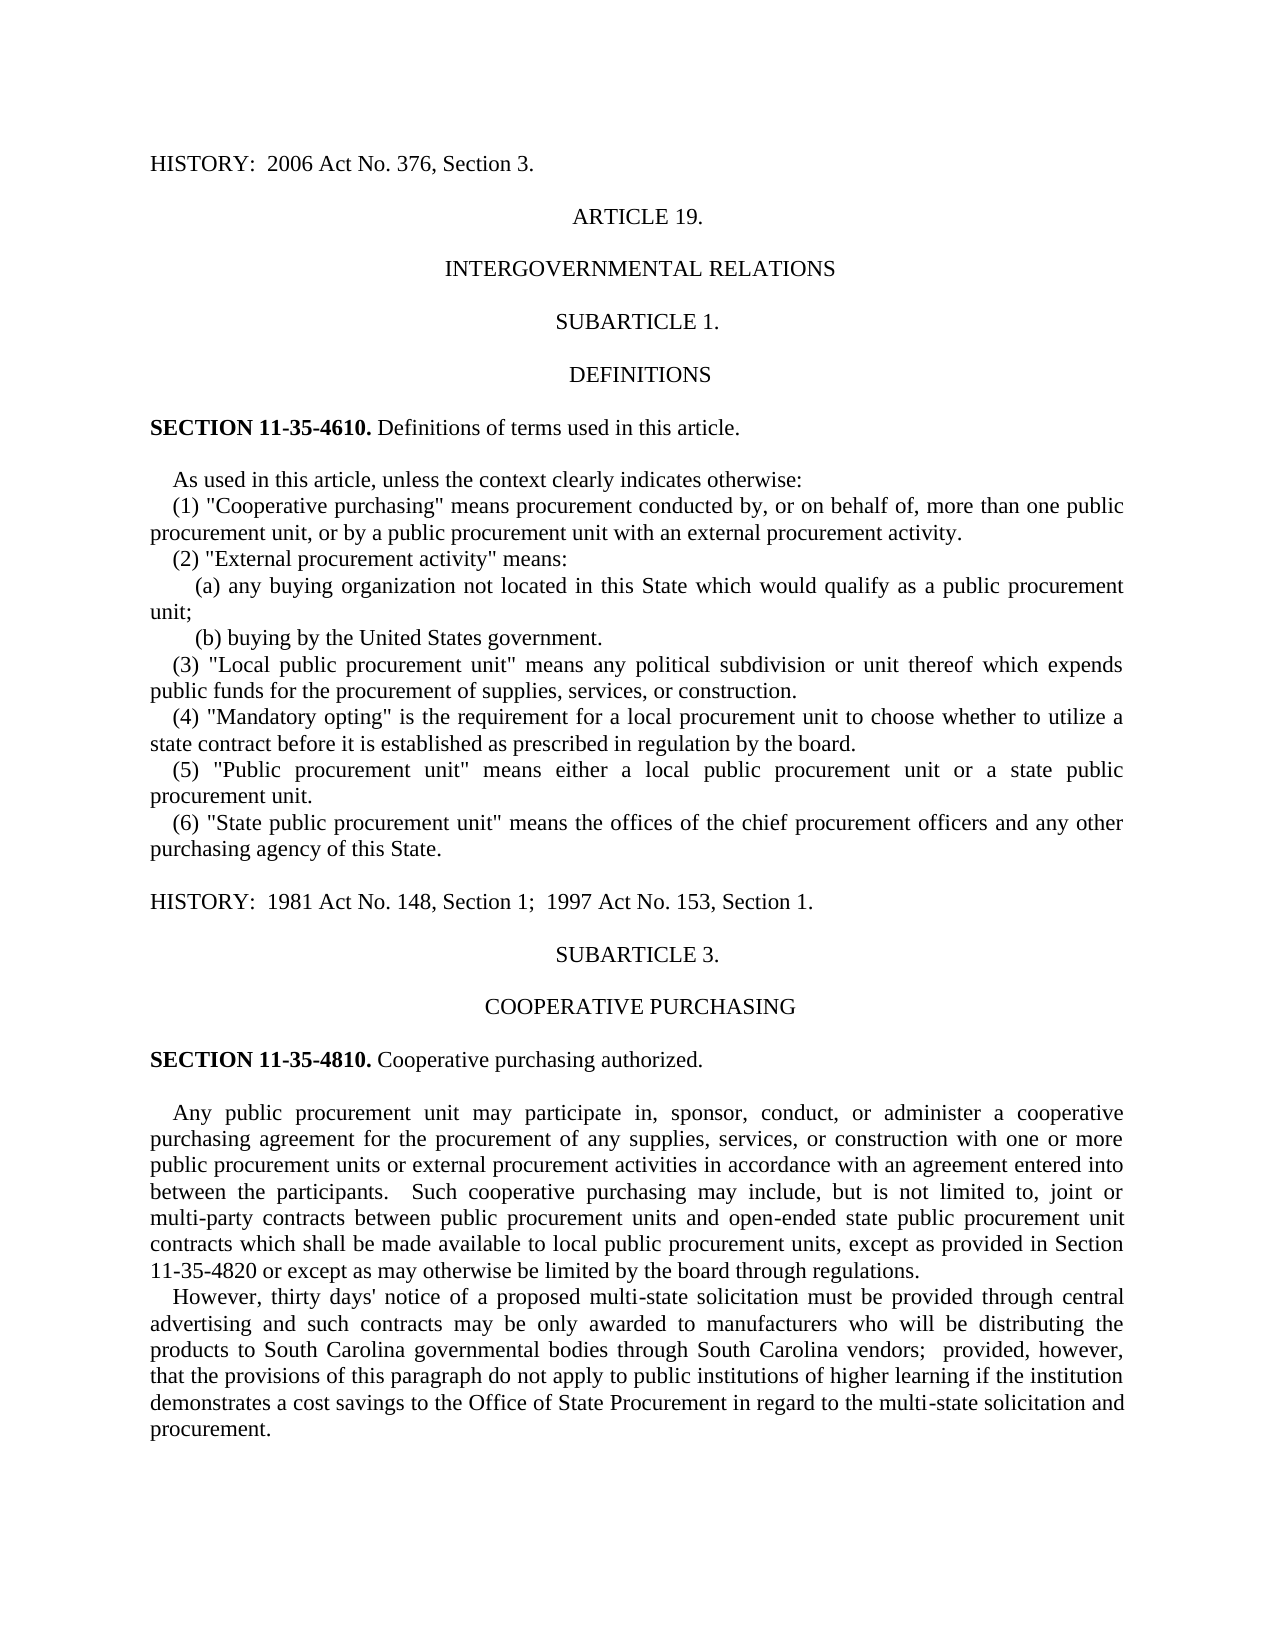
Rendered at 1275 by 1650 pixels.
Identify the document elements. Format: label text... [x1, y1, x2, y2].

text (2) "External procurement activity" means: [150, 545, 1125, 572]
text However, thirty days' notice of a proposed multi-state solicitation must be provided through central advertising and such contracts may be only awarded to manufacturers who will be distributing the products to South Carolina governmental bodies through South Carolina vendors; provided, however, that the provisions of this paragraph do not apply to public institutions of higher learning if the institution demonstrates a cost savings to the Office of State Procurement in regard to the multi-state solicitation and procurement. [150, 1283, 1125, 1441]
text SECTION 11-35-4810. Cooperative purchasing authorized. [150, 1046, 1125, 1072]
text DEFINITIONS [150, 361, 1125, 387]
text (6) "State public procurement unit" means the offices of the chief procurement officers and any other purchasing agency of this State. [150, 809, 1125, 862]
text Any public procurement unit may participate in, sponsor, conduct, or administer a cooperative purchasing agreement for the procurement of any supplies, services, or construction with one or more public procurement units or external procurement activities in accordance with an agreement entered into between the participants. Such cooperative purchasing may include, but is not limited to, joint or multi-party contracts between public procurement units and open-ended state public procurement unit contracts which shall be made available to local public procurement units, except as provided in Section 11-35-4820 or except as may otherwise be limited by the board through regulations. [150, 1099, 1125, 1283]
text (1) "Cooperative purchasing" means procurement conducted by, or on behalf of, more than one public procurement unit, or by a public procurement unit with an external procurement activity. [150, 493, 1125, 545]
text HISTORY: 1981 Act No. 148, Section 1; 1997 Act No. 153, Section 1. [150, 888, 1125, 914]
text (5) "Public procurement unit" means either a local public procurement unit or a state public procurement unit. [150, 756, 1125, 809]
text (4) "Mandatory opting" is the requirement for a local procurement unit to choose whether to utilize a state contract before it is established as prescribed in regulation by the board. [150, 703, 1125, 756]
text (3) "Local public procurement unit" means any political subdivision or unit thereof which expends public funds for the procurement of supplies, services, or construction. [150, 651, 1125, 703]
text As used in this article, unless the context clearly indicates otherwise: [150, 466, 1125, 493]
text SUBARTICLE 1. [150, 308, 1125, 334]
text COOPERATIVE PURCHASING [150, 993, 1125, 1020]
text SUBARTICLE 3. [150, 941, 1125, 967]
text INTERGOVERNMENTAL RELATIONS [150, 255, 1125, 282]
text (a) any buying organization not located in this State which would qualify as a public procurement unit; [150, 572, 1125, 624]
text ARTICLE 19. [150, 203, 1125, 229]
text HISTORY: 2006 Act No. 376, Section 3. [150, 150, 1125, 176]
text (b) buying by the United States government. [150, 624, 1125, 651]
text SECTION 11-35-4610. Definitions of terms used in this article. [150, 413, 1125, 440]
